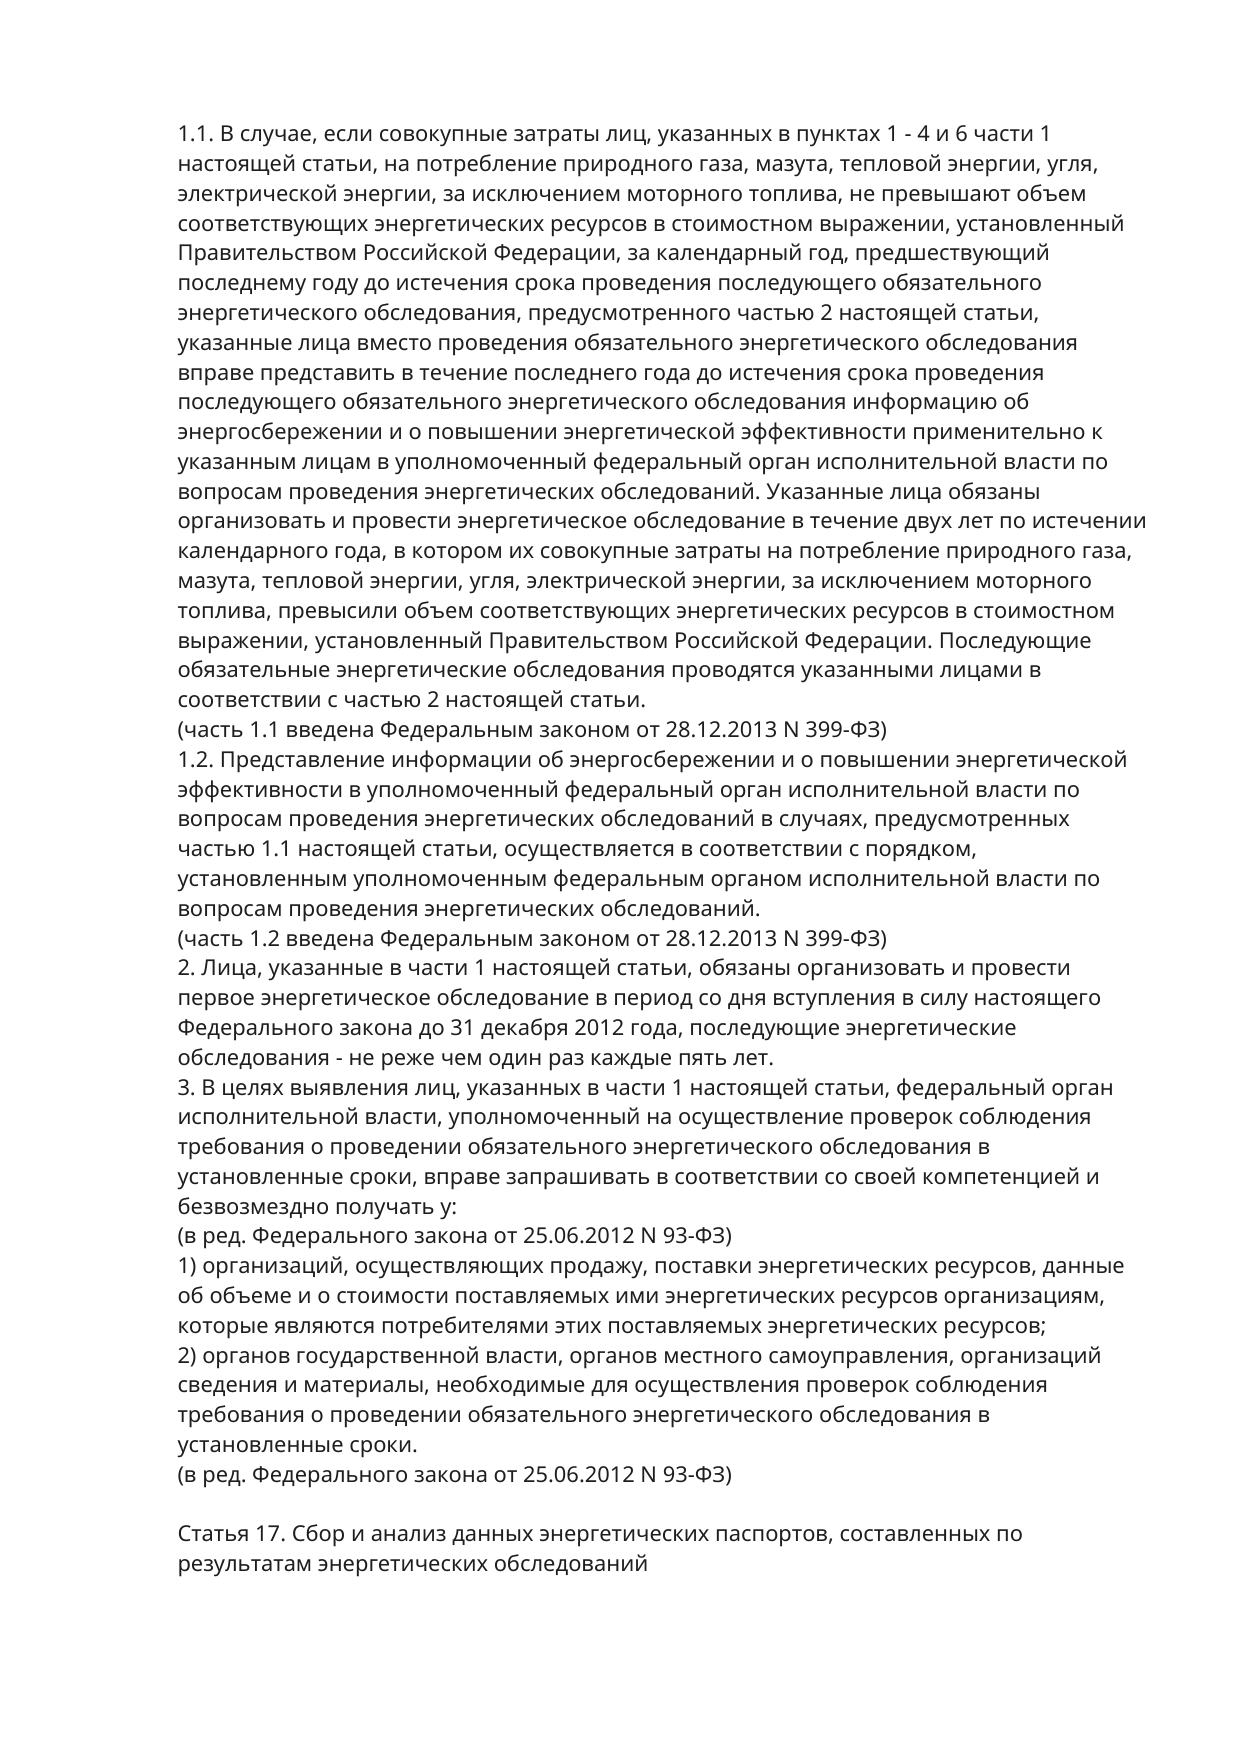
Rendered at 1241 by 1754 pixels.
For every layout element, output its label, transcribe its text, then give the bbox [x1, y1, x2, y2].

text 2) органов государственной власти, органов местного самоуправления, организаций сведения и материалы, необходимые для осуществления проверок соблюдения требования о проведении обязательного энергетического обследования в установленные сроки. [177, 1339, 1152, 1459]
text (в ред. Федерального закона от 25.06.2012 N 93-ФЗ) [177, 1459, 1152, 1488]
text 1.2. Представление информации об энергосбережении и о повышении энергетической эффективности в уполномоченный федеральный орган исполнительной власти по вопросам проведения энергетических обследований в случаях, предусмотренных частью 1.1 настоящей статьи, осуществляется в соответствии с порядком, установленным уполномоченным федеральным органом исполнительной власти по вопросам проведения энергетических обследований. [177, 744, 1152, 922]
text 2. Лица, указанные в части 1 настоящей статьи, обязаны организовать и провести первое энергетическое обследование в период со дня вступления в силу настоящего Федерального закона до 31 декабря 2012 года, последующие энергетические обследования - не реже чем один раз каждые пять лет. [177, 952, 1152, 1071]
text (часть 1.1 введена Федеральным законом от 28.12.2013 N 399-ФЗ) [177, 714, 1152, 744]
text 1) организаций, осуществляющих продажу, поставки энергетических ресурсов, данные об объеме и о стоимости поставляемых ими энергетических ресурсов организациям, которые являются потребителями этих поставляемых энергетических ресурсов; [177, 1250, 1152, 1339]
text (в ред. Федерального закона от 25.06.2012 N 93-ФЗ) [177, 1220, 1152, 1250]
text (часть 1.2 введена Федеральным законом от 28.12.2013 N 399-ФЗ) [177, 922, 1152, 952]
text 1.1. В случае, если совокупные затраты лиц, указанных в пунктах 1 - 4 и 6 части 1 настоящей статьи, на потребление природного газа, мазута, тепловой энергии, угля, электрической энергии, за исключением моторного топлива, не превышают объем соответствующих энергетических ресурсов в стоимостном выражении, установленный Правительством Российской Федерации, за календарный год, предшествующий последнему году до истечения срока проведения последующего обязательного энергетического обследования, предусмотренного частью 2 настоящей статьи, указанные лица вместо проведения обязательного энергетического обследования вправе представить в течение последнего года до истечения срока проведения последующего обязательного энергетического обследования информацию об энергосбережении и о повышении энергетической эффективности применительно к указанным лицам в уполномоченный федеральный орган исполнительной власти по вопросам проведения энергетических обследований. Указанные лица обязаны организовать и провести энергетическое обследование в течение двух лет по истечении календарного года, в котором их совокупные затраты на потребление природного газа, мазута, тепловой энергии, угля, электрической энергии, за исключением моторного топлива, превысили объем соответствующих энергетических ресурсов в стоимостном выражении, установленный Правительством Российской Федерации. Последующие обязательные энергетические обследования проводятся указанными лицами в соответствии с частью 2 настоящей статьи. [177, 118, 1152, 714]
text 3. В целях выявления лиц, указанных в части 1 настоящей статьи, федеральный орган исполнительной власти, уполномоченный на осуществление проверок соблюдения требования о проведении обязательного энергетического обследования в установленные сроки, вправе запрашивать в соответствии со своей компетенцией и безвозмездно получать у: [177, 1071, 1152, 1220]
text Статья 17. Сбор и анализ данных энергетических паспортов, составленных по результатам энергетических обследований [177, 1518, 1152, 1578]
